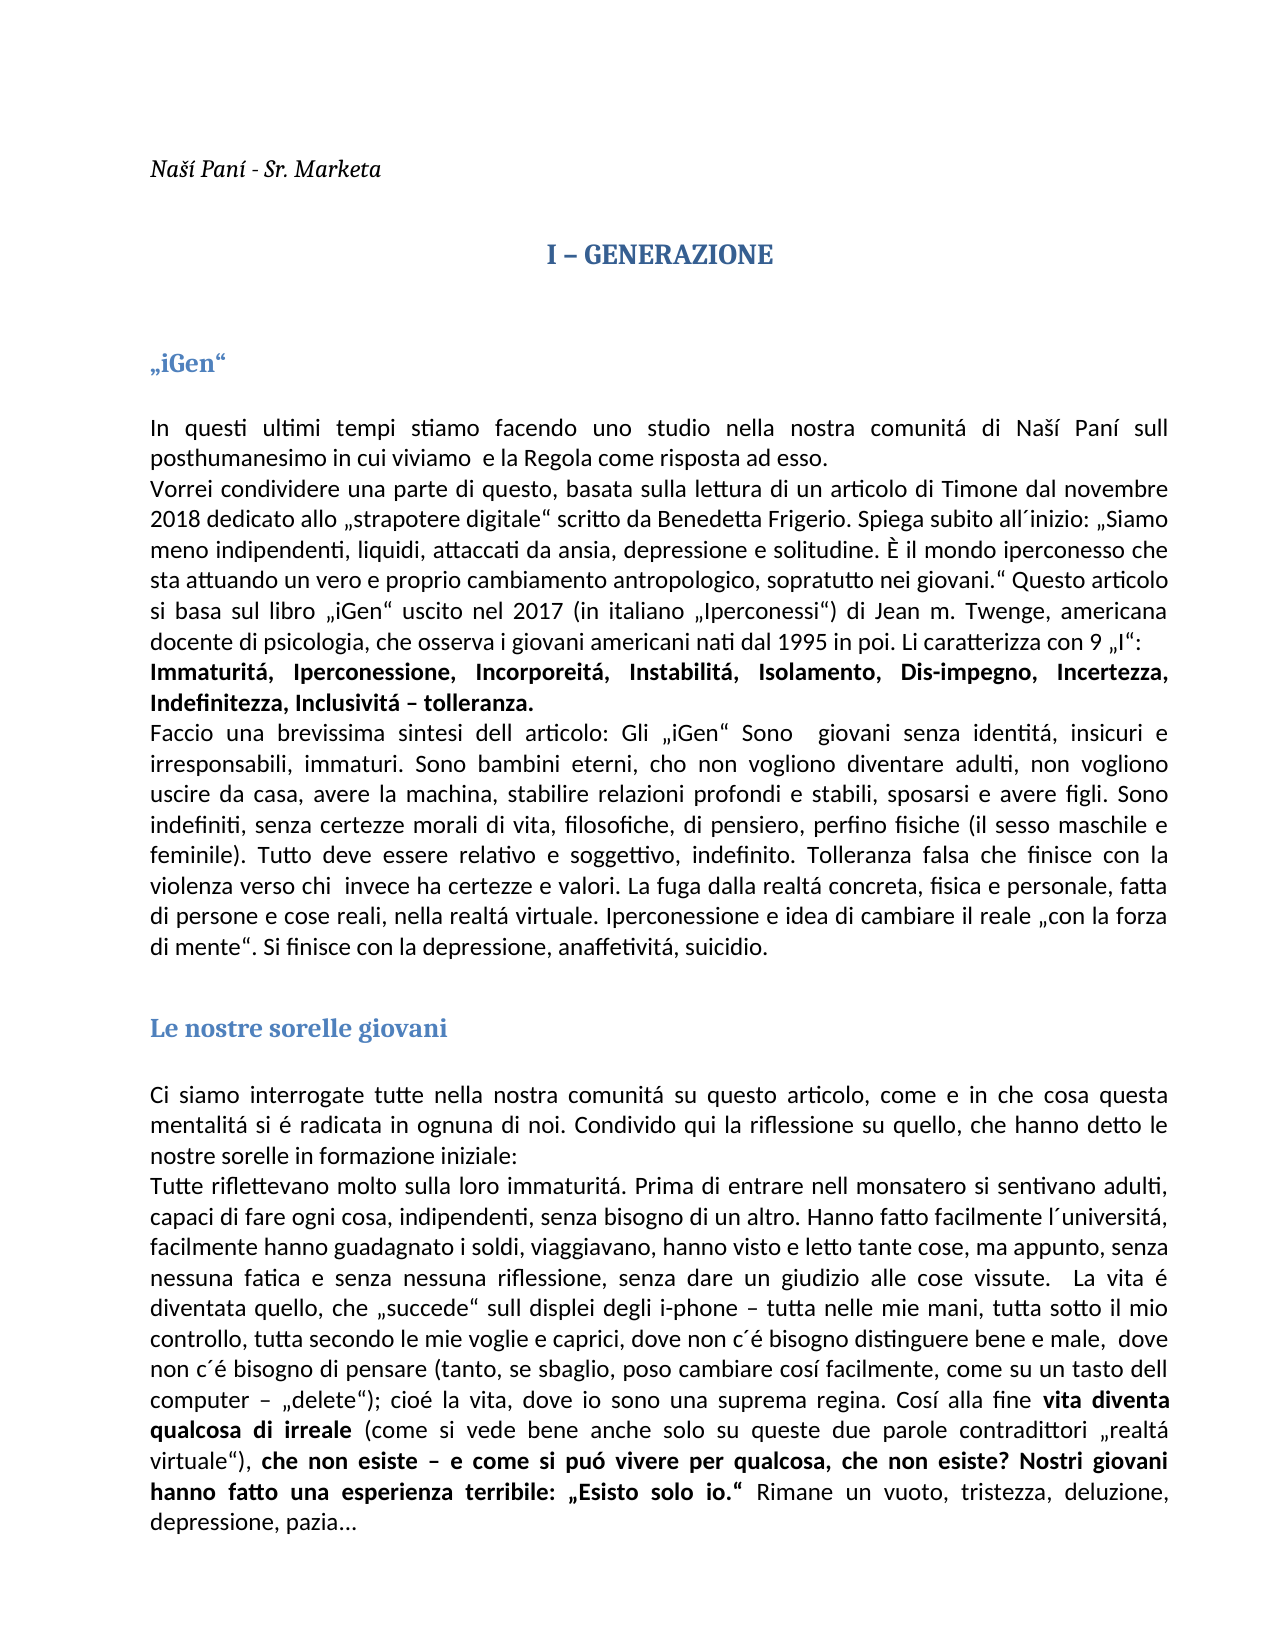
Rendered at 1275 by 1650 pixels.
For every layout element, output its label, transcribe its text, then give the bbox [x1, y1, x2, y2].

subtitle Le nostre sorelle giovani [150, 1013, 1170, 1044]
text Faccio una brevissima sintesi dell articolo: Gli „iGen“ Sono giovani senza identitá, insicuri e irresponsabili, immaturi. Sono bambini eterni, cho non vogliono diventare adulti, non vogliono uscire da casa, avere la machina, stabilire relazioni profondi e stabili, sposarsi e avere figli. Sono indefiniti, senza certezze morali di vita, filosofiche, di pensiero, perfino fisiche (il sesso maschile e feminile). Tutto deve essere relativo e soggettivo, indefinito. Tolleranza falsa che finisce con la violenza verso chi invece ha certezze e valori. La fuga dalla realtá concreta, fisica e personale, fatta di persone e cose reali, nella realtá virtuale. Iperconessione e idea di cambiare il reale „con la forza di mente“. Si finisce con la depressione, anaffetivitá, suicidio. [150, 717, 1170, 961]
text Immaturitá, Iperconessione, Incorporeitá, Instabilitá, Isolamento, Dis-impegno, Incertezza, Indefinitezza, Inclusivitá – tolleranza. [150, 656, 1170, 717]
text Vorrei condividere una parte di questo, basata sulla lettura di un articolo di Timone dal novembre 2018 dedicato allo „strapotere digitale“ scritto da Benedetta Frigerio. Spiega subito all´inizio: „Siamo meno indipendenti, liquidi, attaccati da ansia, depressione e solitudine. È il mondo iperconesso che sta attuando un vero e proprio cambiamento antropologico, sopratutto nei giovani.“ Questo articolo si basa sul libro „iGen“ uscito nel 2017 (in italiano „Iperconessi“) di Jean m. Twenge, americana docente di psicologia, che osserva i giovani americani nati dal 1995 in poi. Li caratterizza con 9 „I“: [150, 473, 1170, 656]
subtitle Naší Paní - Sr. Marketa [150, 155, 1170, 184]
subtitle „iGen“ [150, 348, 1170, 379]
text In questi ultimi tempi stiamo facendo uno studio nella nostra comunitá di Naší Paní sull posthumanesimo in cui viviamo e la Regola come risposta ad esso. [150, 412, 1170, 473]
subtitle I – GENERAZIONE [150, 238, 1170, 272]
text Ci siamo interrogate tutte nella nostra comunitá su questo articolo, come e in che cosa questa mentalitá si é radicata in ognuna di noi. Condivido qui la riflessione su quello, che hanno detto le nostre sorelle in formazione iniziale: [150, 1079, 1170, 1171]
text Tutte riflettevano molto sulla loro immaturitá. Prima di entrare nell monsatero si sentivano adulti, capaci di fare ogni cosa, indipendenti, senza bisogno di un altro. Hanno fatto facilmente l´universitá, facilmente hanno guadagnato i soldi, viaggiavano, hanno visto e letto tante cose, ma appunto, senza nessuna fatica e senza nessuna riflessione, senza dare un giudizio alle cose vissute. La vita é diventata quello, che „succede“ sull displei degli i-phone – tutta nelle mie mani, tutta sotto il mio controllo, tutta secondo le mie voglie e caprici, dove non c´é bisogno distinguere bene e male, dove non c´é bisogno di pensare (tanto, se sbaglio, poso cambiare cosí facilmente, come su un tasto dell computer – „delete“); cioé la vita, dove io sono una suprema regina. Cosí alla fine vita diventa qualcosa di irreale (come si vede bene anche solo su queste due parole contradittori „realtá virtuale“), che non esiste – e come si puó vivere per qualcosa, che non esiste? Nostri giovani hanno fatto una esperienza terribile: „Esisto solo io.“ Rimane un vuoto, tristezza, deluzione, depressione, pazia... [150, 1171, 1170, 1537]
